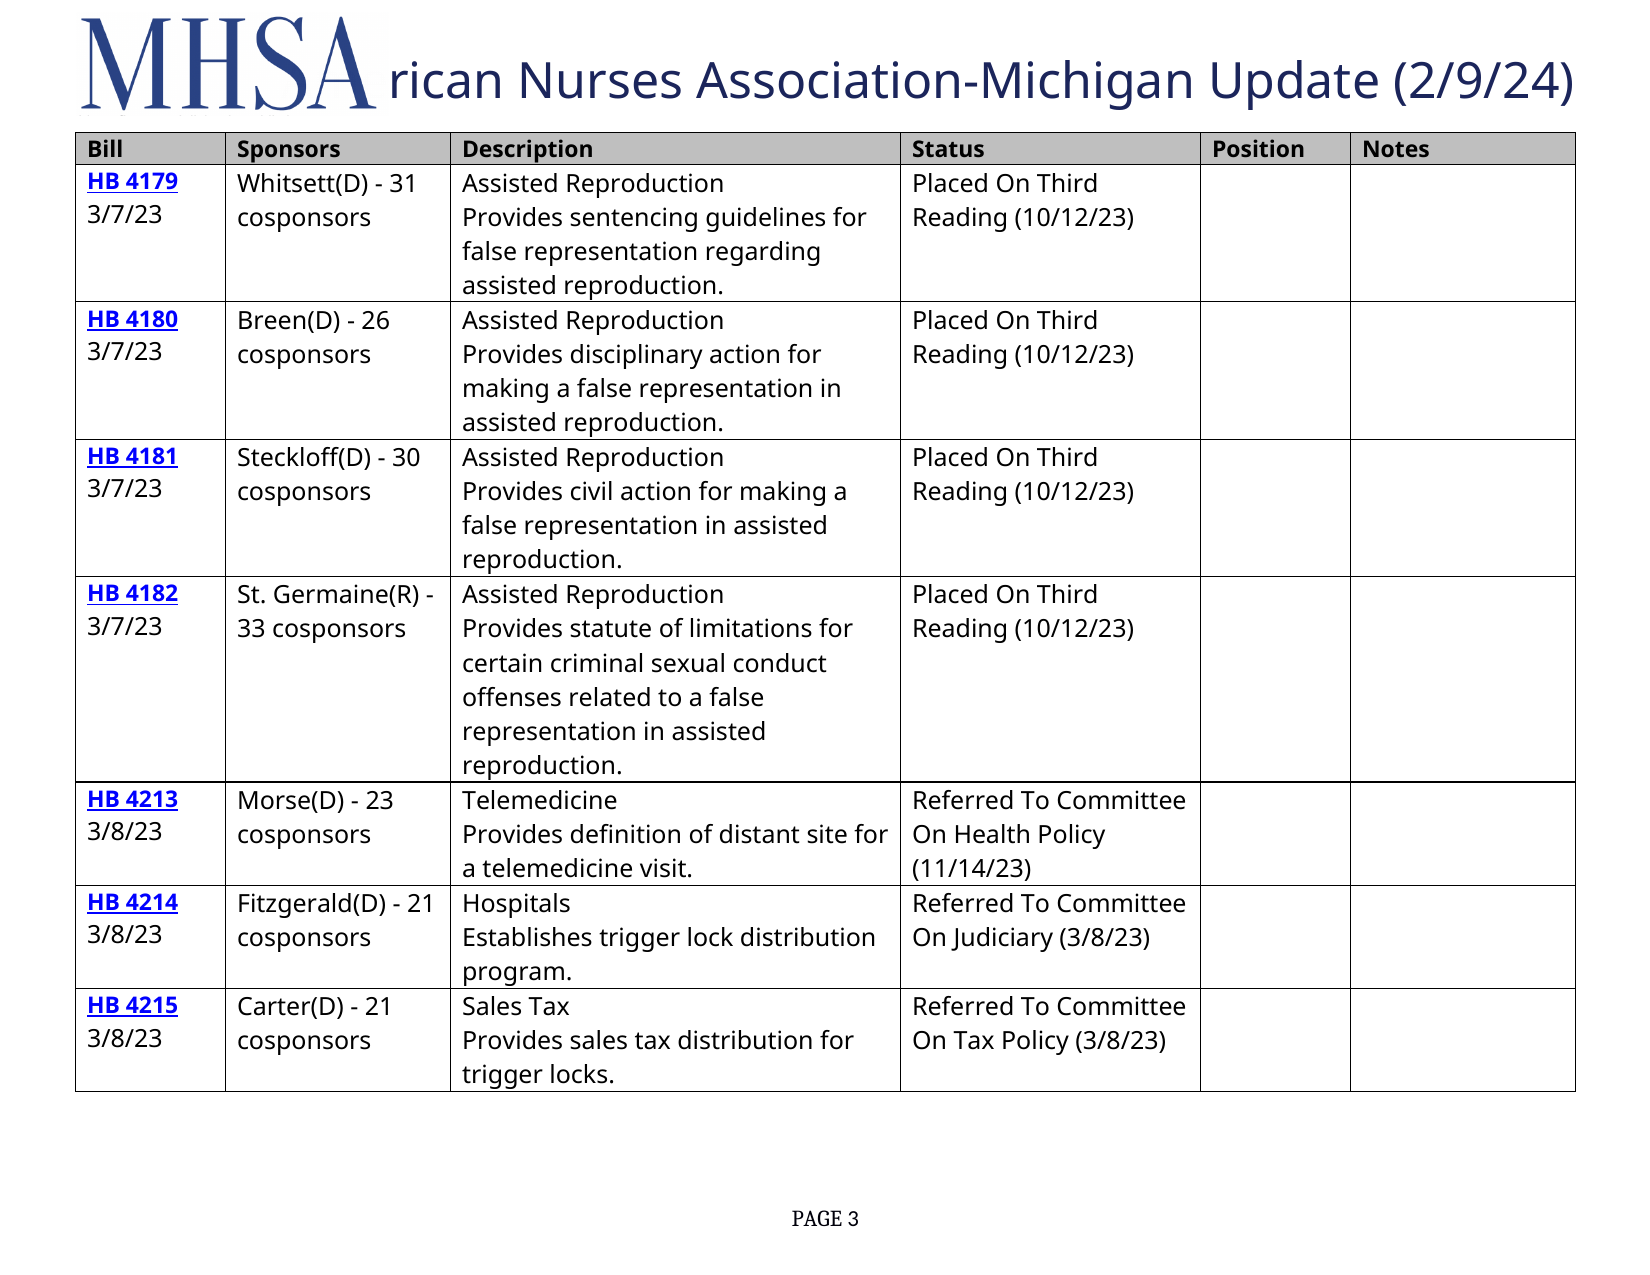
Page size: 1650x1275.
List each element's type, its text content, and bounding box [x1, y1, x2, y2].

table_cell Sales Tax Provides sales tax distribution for trigger locks. [451, 989, 900, 1091]
table_cell Placed On Third Reading (10/12/23) [901, 577, 1200, 781]
table_cell [1351, 302, 1575, 439]
table_cell HB 4182 3/7/23 [76, 577, 225, 781]
table_cell [1351, 165, 1575, 301]
table_cell Hospitals Establishes trigger lock distribution program. [451, 886, 900, 988]
table_cell [1351, 783, 1575, 885]
table_cell Placed On Third Reading (10/12/23) [901, 165, 1200, 301]
table_cell [1201, 989, 1350, 1091]
table_cell HB 4179 3/7/23 [76, 165, 225, 301]
table_cell [1351, 886, 1575, 988]
table_cell St. Germaine(R) - 33 cosponsors [226, 577, 450, 781]
table_cell Assisted Reproduction Provides civil action for making a false representation in assisted reproduction. [451, 440, 900, 576]
table_cell HB 4181 3/7/23 [76, 440, 225, 576]
table_cell HB 4180 3/7/23 [76, 302, 225, 439]
table_cell Breen(D) - 26 cosponsors [226, 302, 450, 439]
picture [75, 12, 390, 116]
table_cell [1201, 577, 1350, 781]
table_cell [1201, 783, 1350, 885]
table_cell Carter(D) - 21 cosponsors [226, 989, 450, 1091]
table_cell Assisted Reproduction Provides sentencing guidelines for false representation regarding assisted reproduction. [451, 165, 900, 301]
table_cell Whitsett(D) - 31 cosponsors [226, 165, 450, 301]
table_cell Referred To Committee On Tax Policy (3/8/23) [901, 989, 1200, 1091]
table_cell [1201, 302, 1350, 439]
table_header Description [451, 133, 900, 164]
table_cell HB 4215 3/8/23 [76, 989, 225, 1091]
table_cell Fitzgerald(D) - 21 cosponsors [226, 886, 450, 988]
table_cell [1351, 989, 1575, 1091]
table_cell [1201, 165, 1350, 301]
table_cell Referred To Committee On Health Policy (11/14/23) [901, 783, 1200, 885]
table_cell Placed On Third Reading (10/12/23) [901, 440, 1200, 576]
table_cell HB 4214 3/8/23 [76, 886, 225, 988]
table_header Bill [76, 133, 225, 164]
table_cell Morse(D) - 23 cosponsors [226, 783, 450, 885]
table_header Sponsors [226, 133, 450, 164]
table_cell Steckloff(D) - 30 cosponsors [226, 440, 450, 576]
table_header Status [901, 133, 1200, 164]
table_cell [1351, 577, 1575, 781]
table_cell Telemedicine Provides definition of distant site for a telemedicine visit. [451, 783, 900, 885]
table_cell [1201, 440, 1350, 576]
table_cell [1351, 440, 1575, 576]
table_cell Placed On Third Reading (10/12/23) [901, 302, 1200, 439]
table_header Position [1201, 133, 1350, 164]
table_cell Assisted Reproduction Provides statute of limitations for certain criminal sexual conduct offenses related to a false representation in assisted reproduction. [451, 577, 900, 781]
table_header Notes [1351, 133, 1575, 164]
table_cell Referred To Committee On Judiciary (3/8/23) [901, 886, 1200, 988]
table_cell HB 4213 3/8/23 [76, 783, 225, 885]
table_cell [1201, 886, 1350, 988]
table_cell Assisted Reproduction Provides disciplinary action for making a false representation in assisted reproduction. [451, 302, 900, 439]
